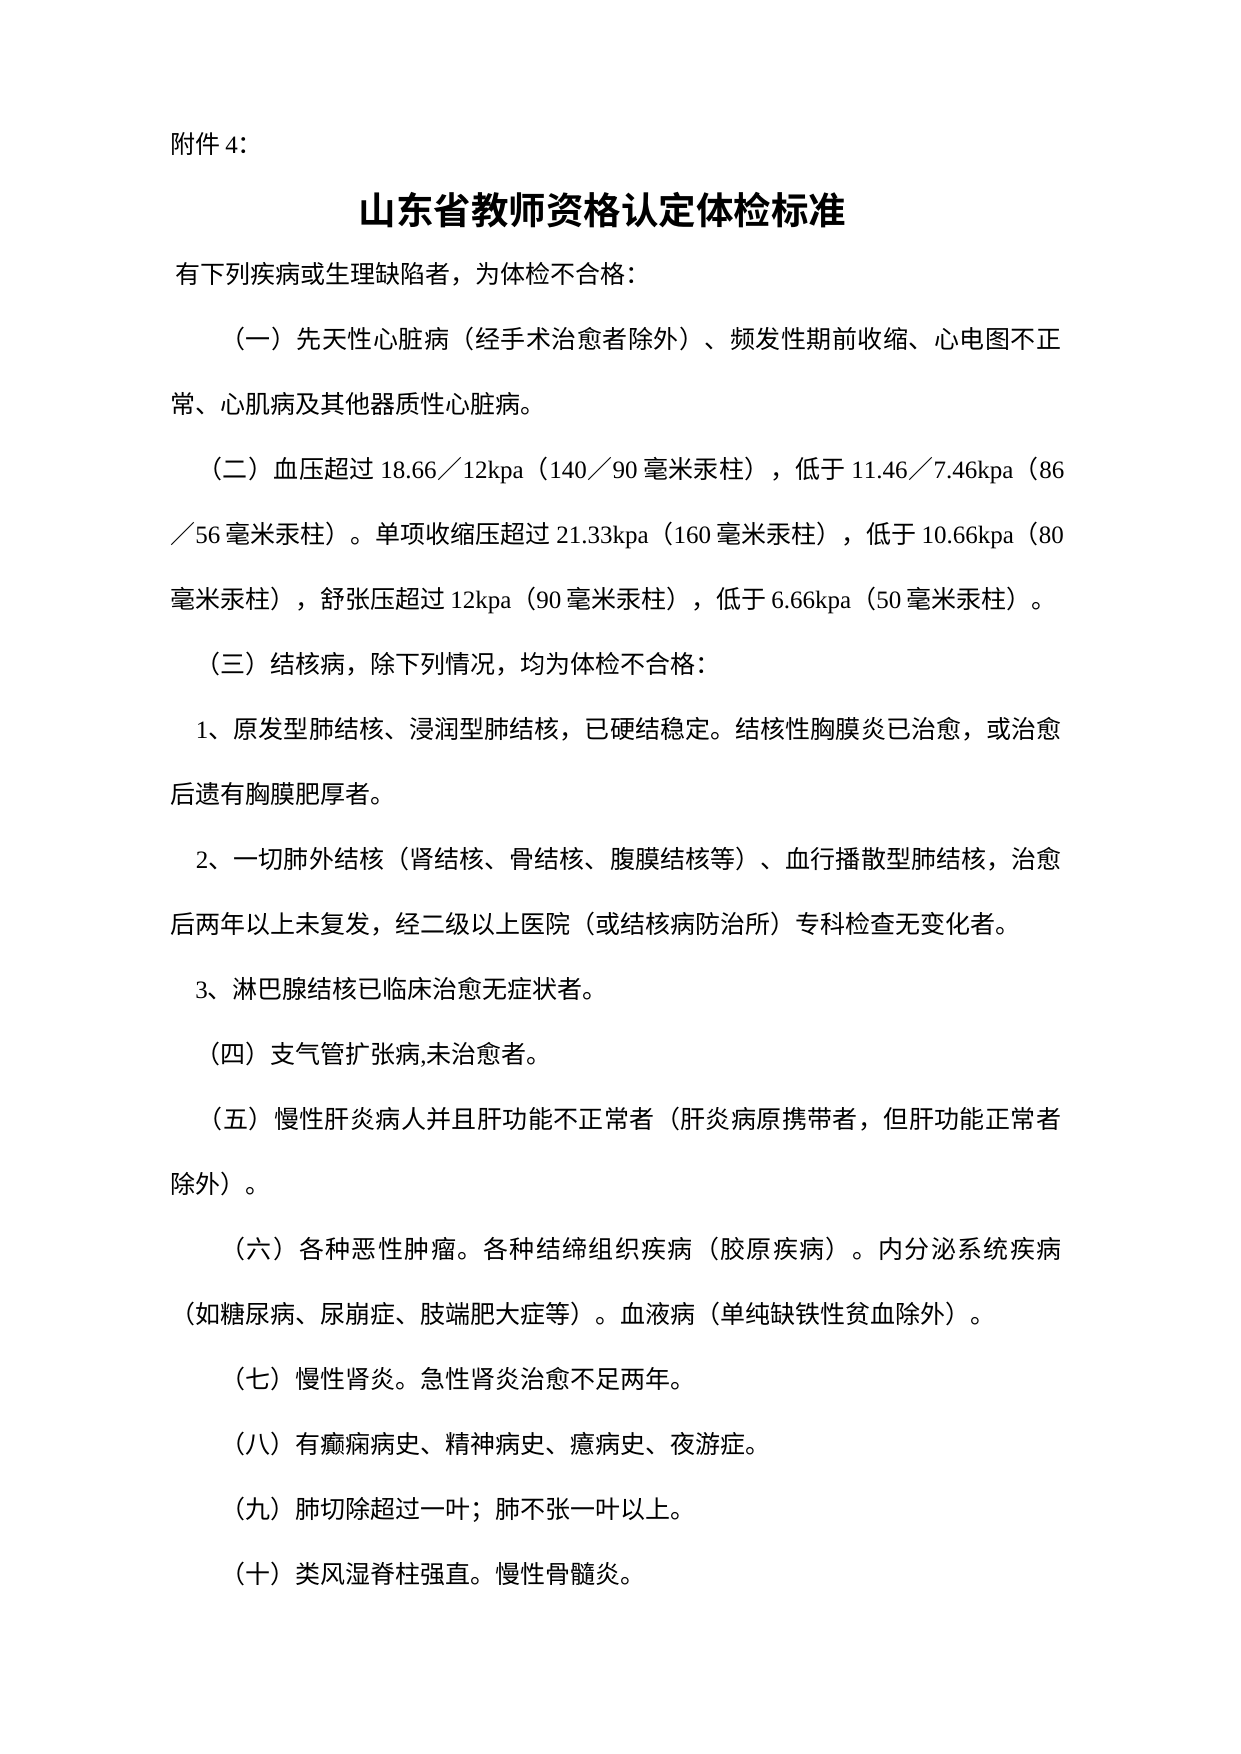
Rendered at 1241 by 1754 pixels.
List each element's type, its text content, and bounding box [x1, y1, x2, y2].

text 有下列疾病或生理缺陷者，为体检不合格： [170, 240, 1064, 305]
text （六）各种恶性肿瘤。各种结缔组织疾病（胶原疾病）。内分泌系统疾病（如糖尿病、尿崩症、肢端肥大症等）。血液病（单纯缺铁性贫血除外）。 [170, 1215, 1064, 1345]
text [220, 1345, 1064, 1605]
text （一）先天性心脏病（经手术治愈者除外）、频发性期前收缩、心电图不正常、心肌病及其他器质性心脏病。 （二）血压超过18.66／12kpa（140／90毫米汞柱），低于11.46／7.46kpa（86／56毫米汞柱）。单项收缩压超过21.33kpa（160毫米汞柱），低于10.66kpa（80毫米汞柱），舒张压超过12kpa（90毫米汞柱），低于6.66kpa（50毫米汞柱）。 （三）结核病，除下列情况，均为体检不合格： 1、原发型肺结核、浸润型肺结核，已硬结稳定。结核性胸膜炎已治愈，或治愈后遗有胸膜肥厚者。 2、一切肺外结核（肾结核、骨结核、腹膜结核等）、血行播散型肺结核，治愈后两年以上未复发，经二级以上医院（或结核病防治所）专科检查无变化者。 3、淋巴腺结核已临床治愈无症状者。 （四）支气管扩张病,未治愈者。 （五）慢性肝炎病人并且肝功能不正常者（肝炎病原携带者，但肝功能正常者除外）。 [170, 305, 1064, 1215]
text 山东省教师资格认定体检标准 [170, 175, 1064, 240]
text 附件4： [170, 110, 1064, 175]
